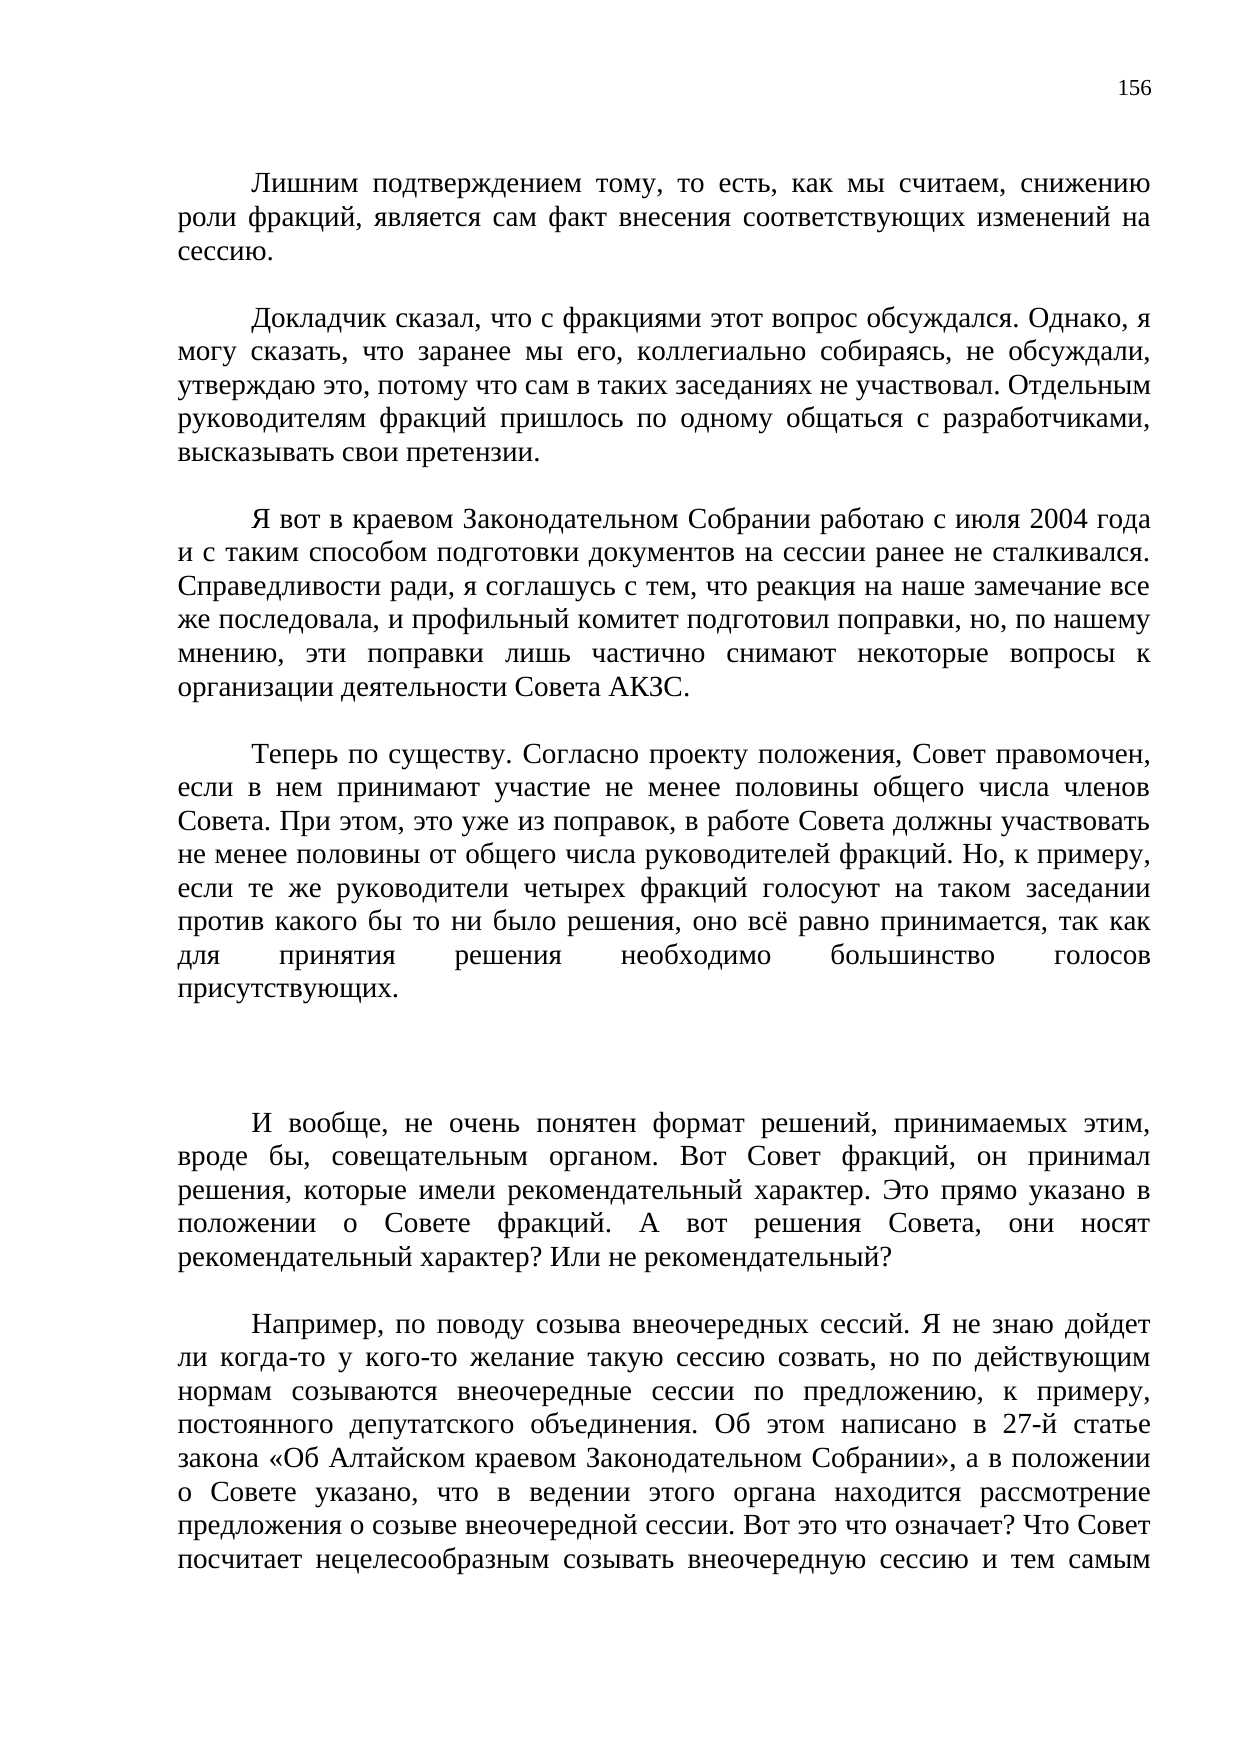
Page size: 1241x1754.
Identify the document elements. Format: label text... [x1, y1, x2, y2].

text Теперь по существу. Согласно проекту положения, Совет правомочен, если в нем принимают участие не менее половины общего числа членов Совета. При этом, это уже из поправок, в работе Совета должны участвовать не менее половины от общего числа руководителей фракций. Но, к примеру, если те же руководители четырех фракций голосуют на таком заседании против какого бы то ни было решения, оно всё равно принимается, так как для принятия решения необходимо большинство голосов присутствующих. [177, 736, 1152, 1004]
text Лишним подтверждением тому, то есть, как мы считаем, снижению роли фракций, является сам факт внесения соответствующих изменений на сессию. [177, 166, 1152, 266]
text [177, 1306, 1152, 1574]
text И вообще, не очень понятен формат решений, принимаемых этим, вроде бы, совещательным органом. Вот Совет фракций, он принимал решения, которые имели рекомендательный характер. Это прямо указано в положении о Совете фракций. А вот решения Совета, они носят рекомендательный характер? Или не рекомендательный? [177, 1105, 1152, 1272]
text Я вот в краевом Законодательном Собрании работаю с июля 2004 года и с таким способом подготовки документов на сессии ранее не сталкивался. Справедливости ради, я соглашусь с тем, что реакция на наше замечание все же последовала, и профильный комитет подготовил поправки, но, по нашему мнению, эти поправки лишь частично снимают некоторые вопросы к организации деятельности Совета АКЗС. [177, 501, 1152, 702]
text Докладчик сказал, что с фракциями этот вопрос обсуждался. Однако, я могу сказать, что заранее мы его, коллегиально собираясь, не обсуждали, утверждаю это, потому что сам в таких заседаниях не участвовал. Отдельным руководителям фракций пришлось по одному общаться с разработчиками, высказывать свои претензии. [177, 300, 1152, 467]
